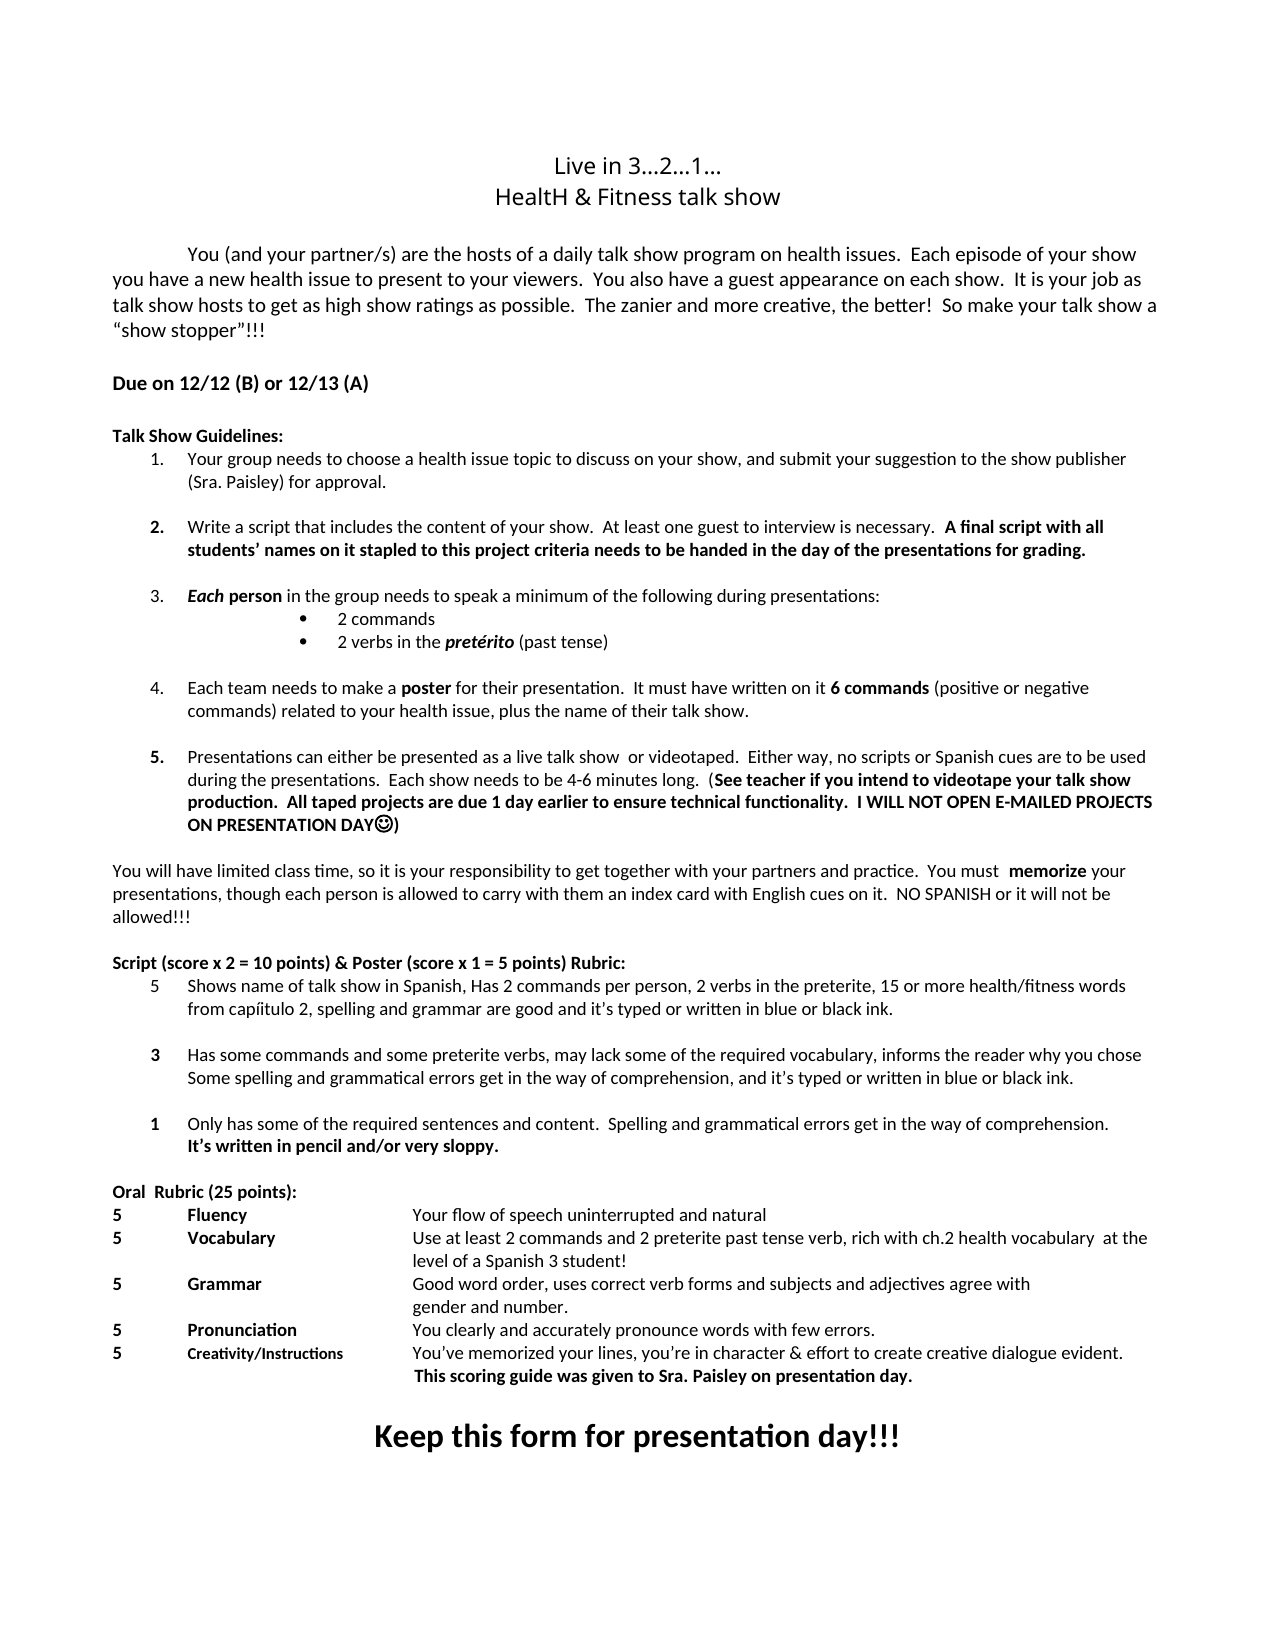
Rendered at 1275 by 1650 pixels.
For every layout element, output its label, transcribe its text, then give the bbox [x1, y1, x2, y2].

list 2 verbs in the pretérito (past tense) [300, 630, 1162, 653]
list Each person in the group needs to speak a minimum of the following during presentations: [150, 584, 1162, 607]
text gender and number. [112, 1295, 1162, 1318]
text You (and your partner/s) are the hosts of a daily talk show program on health issues. Each episode of your show you have a new health issue to present to your viewers. You also have a guest appearance on each show. It is your job as talk show hosts to get as high show ratings as possible. The zanier and more creative, the better! So make your talk show a “show stopper”!!! [112, 241, 1162, 343]
text 5 Vocabulary Use at least 2 commands and 2 preterite past tense verb, rich with ch.2 health vocabulary at the [112, 1226, 1162, 1249]
list Each team needs to make a poster for their presentation. It must have written on it 6 commands (positive or negative commands) related to your health issue, plus the name of their talk show. [150, 676, 1162, 722]
text Live in 3…2…1… [112, 150, 1162, 181]
text Keep this form for presentation day!!! [112, 1415, 1162, 1456]
list Presentations can either be presented as a live talk show or videotaped. Either way, no scripts or Spanish cues are to be used during the presentations. Each show needs to be 4-6 minutes long. (See teacher if you intend to videotape your talk show production. All taped projects are due 1 day earlier to ensure technical functionality. I WILL NOT OPEN E-MAILED PROJECTS ON PRESENTATION DAY) [150, 745, 1162, 837]
text 5 Fluency Your flow of speech uninterrupted and natural [112, 1203, 1162, 1226]
list Your group needs to choose a health issue topic to discuss on your show, and submit your suggestion to the show publisher (Sra. Paisley) for approval. [150, 447, 1162, 493]
list 2 commands [300, 607, 1162, 630]
text HealtH & Fitness talk show [112, 181, 1162, 212]
text Oral Rubric (25 points): [112, 1181, 1162, 1203]
text This scoring guide was given to Sra. Paisley on presentation day. [412, 1364, 1162, 1387]
text level of a Spanish 3 student! [337, 1249, 1162, 1272]
text Due on 12/12 (B) or 12/13 (A) [112, 371, 1162, 396]
text Script (score x 2 = 10 points) & Poster (score x 1 = 5 points) Rubric: [112, 951, 1162, 974]
text Talk Show Guidelines: [112, 424, 1162, 447]
text 3 Has some commands and some preterite verbs, may lack some of the required vocabulary, informs the reader why you chose [112, 1043, 1162, 1066]
list Only has some of the required sentences and content. Spelling and grammatical errors get in the way of comprehension. [150, 1112, 1162, 1135]
list Write a script that includes the content of your show. At least one guest to interview is necessary. A final script with all students’ names on it stapled to this project criteria needs to be handed in the day of the presentations for grading. [150, 516, 1162, 562]
text Some spelling and grammatical errors get in the way of comprehension, and it’s typed or written in blue or black ink. [112, 1066, 1162, 1089]
list It’s written in pencil and/or very sloppy. [187, 1135, 1162, 1158]
text 5 Creativity/Instructions You’ve memorized your lines, you’re in character & effort to create creative dialogue evident. [112, 1341, 1162, 1364]
list Shows name of talk show in Spanish, Has 2 commands per person, 2 verbs in the preterite, 15 or more health/fitness words from capíitulo 2, spelling and grammar are good and it’s typed or written in blue or black ink. [150, 974, 1162, 1020]
text 5 Grammar Good word order, uses correct verb forms and subjects and adjectives agree with [112, 1272, 1162, 1295]
text 5 Pronunciation You clearly and accurately pronounce words with few errors. [112, 1318, 1162, 1341]
text You will have limited class time, so it is your responsibility to get together with your partners and practice. You must memorize your presentations, though each person is allowed to carry with them an index card with English cues on it. NO SPANISH or it will not be allowed!!! [112, 860, 1162, 928]
